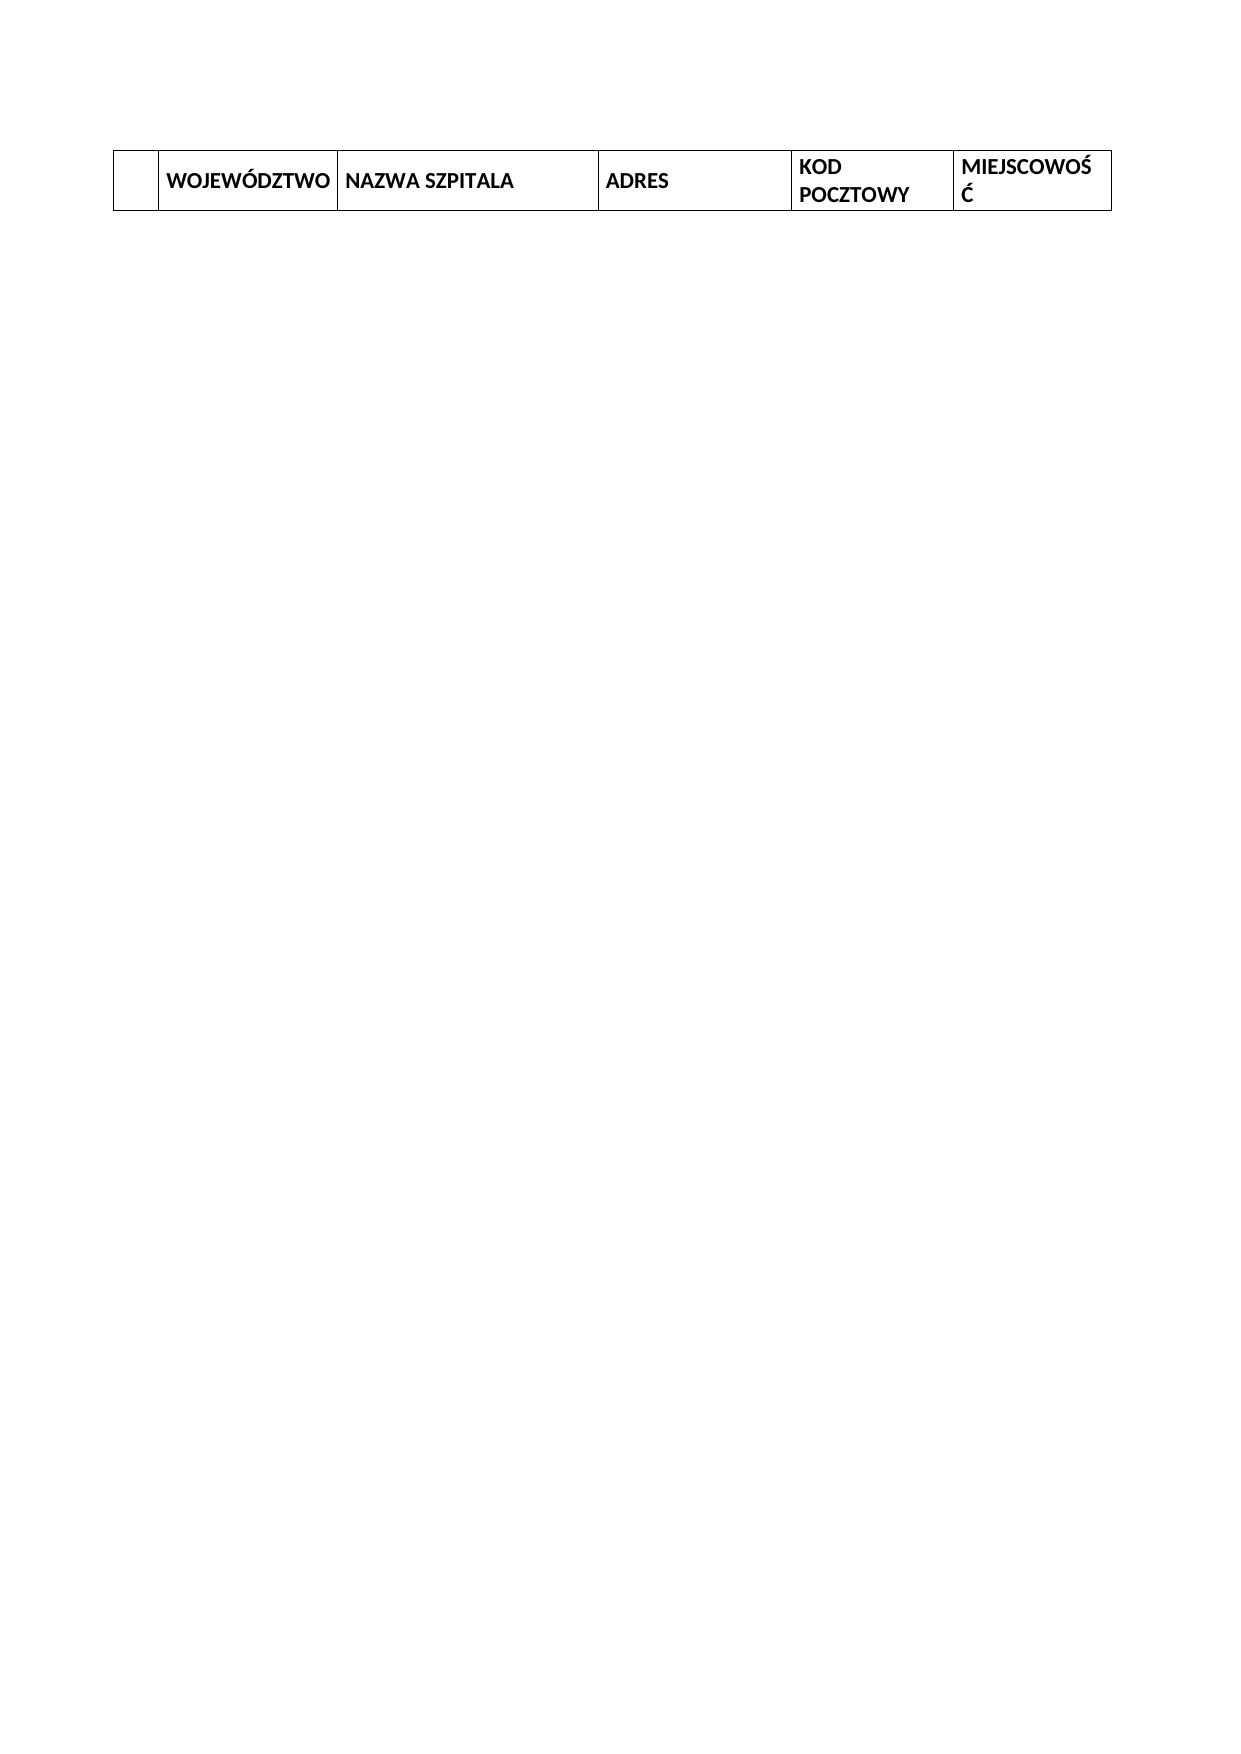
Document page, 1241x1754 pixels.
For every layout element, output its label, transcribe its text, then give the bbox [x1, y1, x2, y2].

table_header NAZWA SZPITALA [338, 151, 598, 210]
table_header KOD POCZTOWY [792, 151, 953, 210]
table_header ADRES [599, 151, 791, 210]
table_header MIEJSCOWOŚĆ [954, 151, 1111, 210]
table_header WOJEWÓDZTWO [159, 151, 337, 210]
table_header [114, 151, 158, 210]
